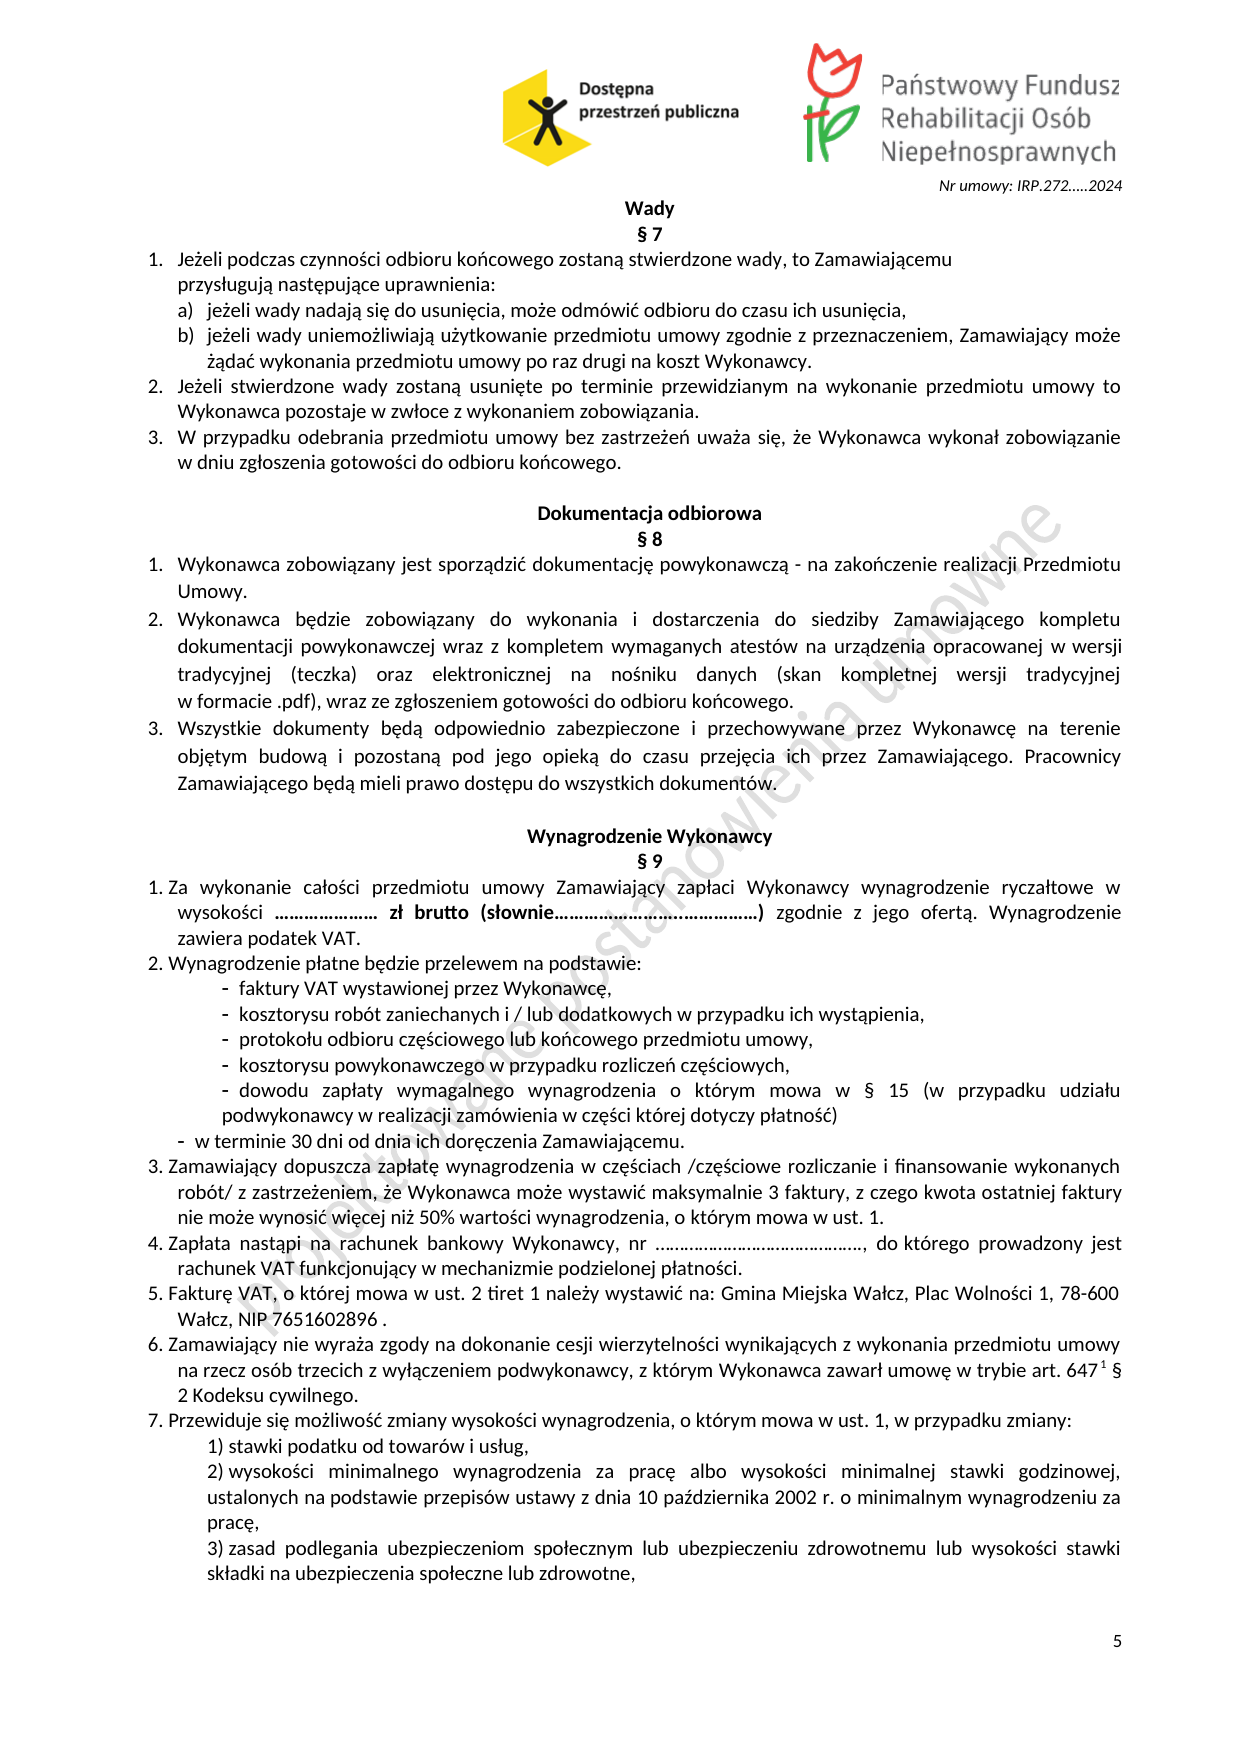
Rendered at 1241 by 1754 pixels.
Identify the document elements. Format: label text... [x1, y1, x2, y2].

list wysokości minimalnego wynagrodzenia za pracę albo wysokości minimalnej stawki godzinowej, ustalonych na podstawie przepisów ustawy z dnia 10 października 2002 r. o minimalnym wynagrodzeniu za pracę, [207, 1458, 1122, 1535]
list Zamawiający nie wyraża zgody na dokonanie cesji wierzytelności wynikających z wykonania przedmiotu umowy na rzecz osób trzecich z wyłączeniem podwykonawcy, z którym Wykonawca zawarł umowę w trybie art. 6471 § 2 Kodeksu cywilnego. [148, 1331, 1122, 1408]
list Przewiduje się możliwość zmiany wysokości wynagrodzenia, o którym mowa w ust. 1, w przypadku zmiany: [148, 1408, 1122, 1433]
list Jeżeli podczas czynności odbioru końcowego zostaną stwierdzone wady, to Zamawiającemu [148, 246, 1122, 272]
picture [881, 73, 1119, 164]
text Dokumentacja odbiorowa [177, 500, 1122, 526]
text Wady [177, 195, 1122, 221]
list Wykonawca zobowiązany jest sporządzić dokumentację powykonawczą - na zakończenie realizacji Przedmiotu Umowy. [148, 551, 1122, 604]
text Wynagrodzenie Wykonawcy [177, 823, 1122, 848]
list Fakturę VAT, o której mowa w ust. 2 tiret 1 należy wystawić na: Gmina Miejska Wałcz, Plac Wolności 1, 78-600 Wałcz, NIP 7651602896 . [148, 1281, 1122, 1331]
list faktury VAT wystawionej przez Wykonawcę, [222, 976, 1122, 1001]
picture [803, 43, 863, 162]
list Zapłata nastąpi na rachunek bankowy Wykonawcy, nr ……………………………………., do którego prowadzony jest rachunek VAT funkcjonujący w mechanizmie podzielonej płatności. [148, 1230, 1122, 1281]
list dowodu zapłaty wymagalnego wynagrodzenia o którym mowa w § 15 (w przypadku udziału podwykonawcy w realizacji zamówienia w części której dotyczy płatność) [222, 1077, 1122, 1128]
list kosztorysu powykonawczego w przypadku rozliczeń częściowych, [222, 1052, 1122, 1077]
list Zamawiający dopuszcza zapłatę wynagrodzenia w częściach /częściowe rozliczanie i finansowanie wykonanych robót/ z zastrzeżeniem, że Wykonawca może wystawić maksymalnie 3 faktury, z czego kwota ostatniej faktury nie może wynosić więcej niż 50% wartości wynagrodzenia, o którym mowa w ust. 1. [148, 1153, 1122, 1230]
list Za wykonanie całości przedmiotu umowy Zamawiający zapłaci Wykonawcy wynagrodzenie ryczałtowe w wysokości ………………… zł brutto (słownie……………………..……………) zgodnie z jego ofertą. Wynagrodzenie zawiera podatek VAT. [148, 874, 1122, 950]
list Wynagrodzenie płatne będzie przelewem na podstawie: [148, 950, 1122, 976]
list kosztorysu robót zaniechanych i / lub dodatkowych w przypadku ich wystąpienia, [222, 1001, 1122, 1026]
list Jeżeli stwierdzone wady zostaną usunięte po terminie przewidzianym na wykonanie przedmiotu umowy to Wykonawca pozostaje w zwłoce z wykonaniem zobowiązania. [148, 373, 1122, 424]
text § 8 [177, 526, 1122, 551]
text § 7 [177, 221, 1122, 246]
list W przypadku odebrania przedmiotu umowy bez zastrzeżeń uważa się, że Wykonawca wykonał zobowiązanie w dniu zgłoszenia gotowości do odbioru końcowego. [148, 424, 1122, 475]
picture [489, 59, 750, 176]
list jeżeli wady nadają się do usunięcia, może odmówić odbioru do czasu ich usunięcia, [177, 297, 1122, 322]
text § 9 [177, 848, 1122, 874]
list zasad podlegania ubezpieczeniom społecznym lub ubezpieczeniu zdrowotnemu lub wysokości stawki składki na ubezpieczenia społeczne lub zdrowotne, [207, 1535, 1122, 1586]
list protokołu odbioru częściowego lub końcowego przedmiotu umowy, [222, 1026, 1122, 1052]
list w terminie 30 dni od dnia ich doręczenia Zamawiającemu. [177, 1128, 1122, 1153]
list Wykonawca będzie zobowiązany do wykonania i dostarczenia do siedziby Zamawiającego kompletu dokumentacji powykonawczej wraz z kompletem wymaganych atestów na urządzenia opracowanej w wersji tradycyjnej (teczka) oraz elektronicznej na nośniku danych (skan kompletnej wersji tradycyjnej w formacie .pdf), wraz ze zgłoszeniem gotowości do odbioru końcowego. [148, 606, 1122, 713]
list Wszystkie dokumenty będą odpowiednio zabezpieczone i przechowywane przez Wykonawcę na terenie objętym budową i pozostaną pod jego opieką do czasu przejęcia ich przez Zamawiającego. Pracownicy Zamawiającego będą mieli prawo dostępu do wszystkich dokumentów. [148, 716, 1122, 796]
text przysługują następujące uprawnienia: [177, 272, 1122, 297]
list jeżeli wady uniemożliwiają użytkowanie przedmiotu umowy zgodnie z przeznaczeniem, Zamawiający może żądać wykonania przedmiotu umowy po raz drugi na koszt Wykonawcy. [177, 322, 1122, 373]
list stawki podatku od towarów i usług, [207, 1433, 1122, 1458]
